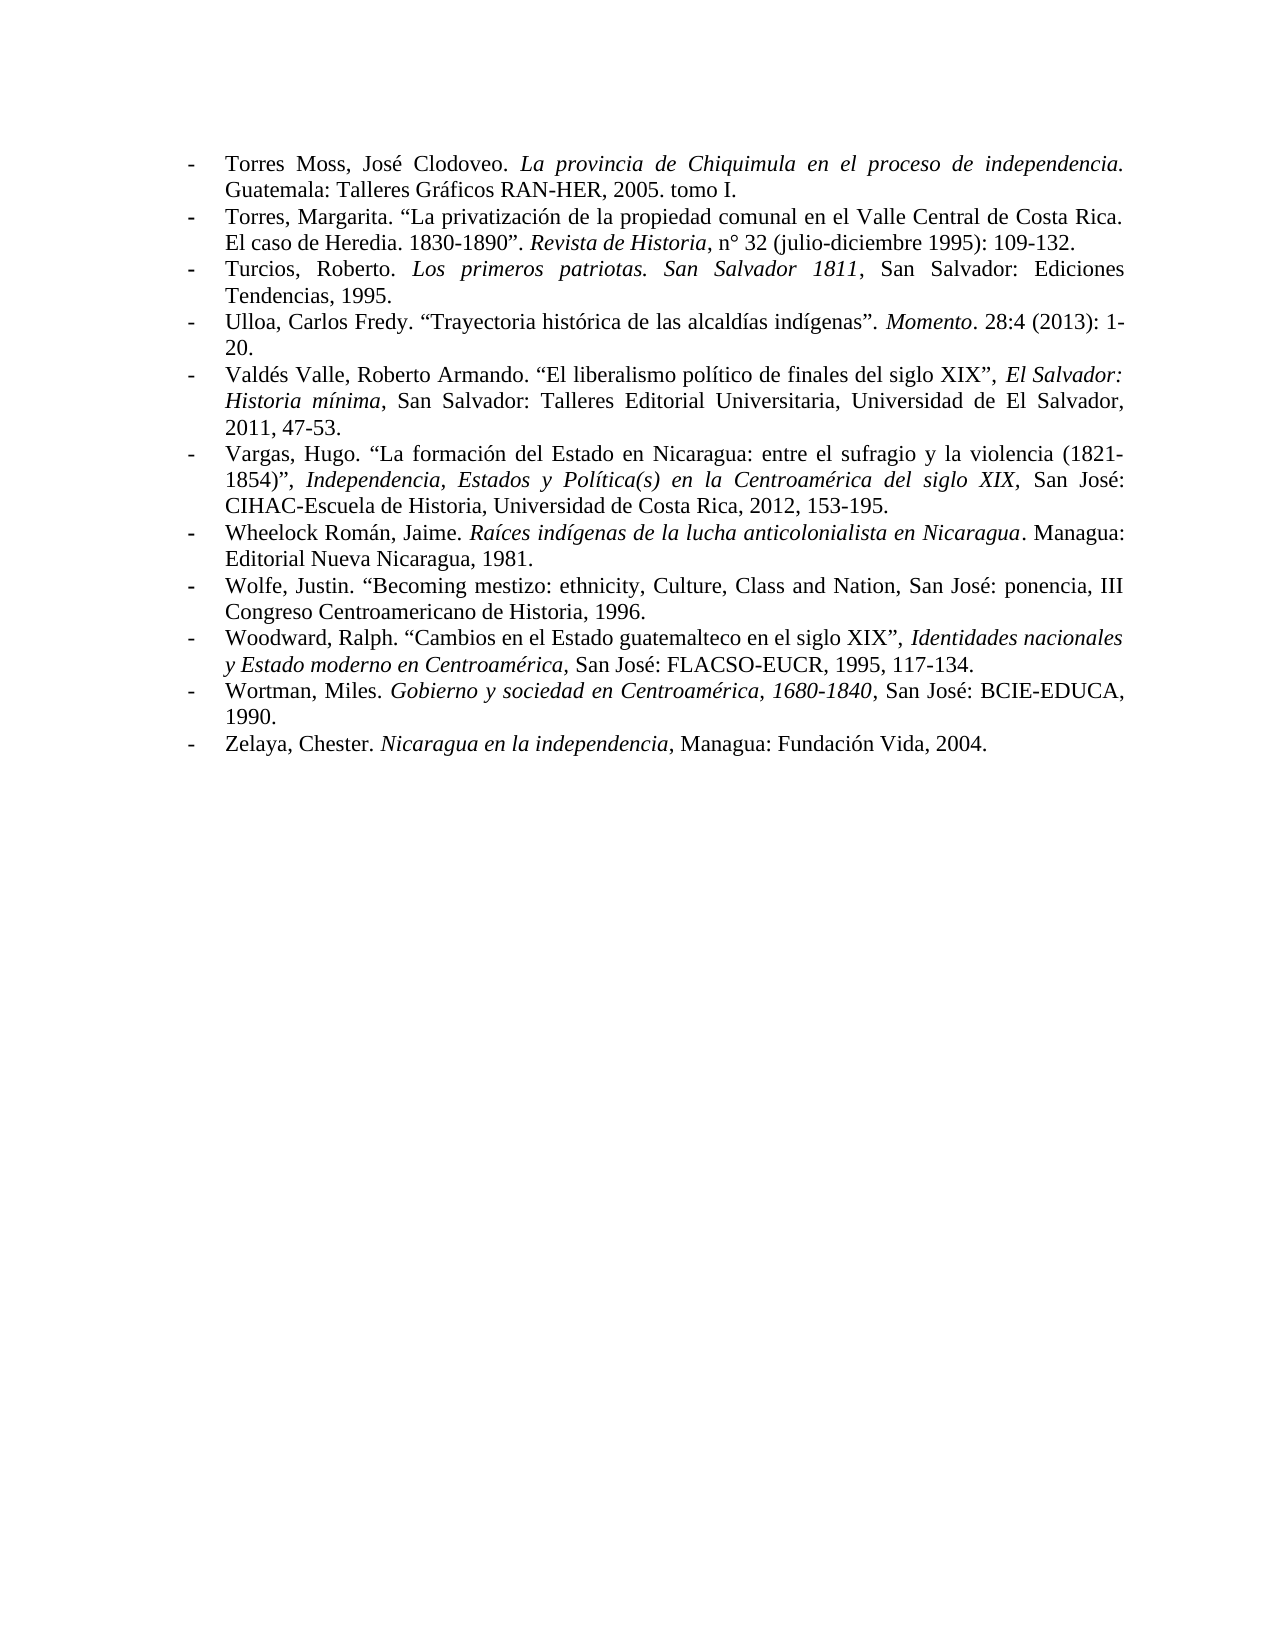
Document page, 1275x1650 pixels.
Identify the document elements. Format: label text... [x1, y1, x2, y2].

list Torres Moss, José Clodoveo. La provincia de Chiquimula en el proceso de independencia. Guatemala: Talleres Gráficos RAN-HER, 2005. tomo I. [187, 150, 1125, 203]
list Torres, Margarita. “La privatización de la propiedad comunal en el Valle Central de Costa Rica. El caso de Heredia. 1830-1890”. Revista de Historia, n° 32 (julio-diciembre 1995): 109-132. [187, 203, 1125, 255]
list Wolfe, Justin. “Becoming mestizo: ethnicity, Culture, Class and Nation, San José: ponencia, III Congreso Centroamericano de Historia, 1996. [187, 572, 1125, 624]
list Wortman, Miles. Gobierno y sociedad en Centroamérica, 1680-1840, San José: BCIE-EDUCA, 1990. [187, 677, 1125, 730]
list Ulloa, Carlos Fredy. “Trayectoria histórica de las alcaldías indígenas”. Momento. 28:4 (2013): 1-20. [187, 308, 1125, 361]
list Zelaya, Chester. Nicaragua en la independencia, Managua: Fundación Vida, 2004. [187, 730, 1125, 756]
list Valdés Valle, Roberto Armando. “El liberalismo político de finales del siglo XIX”, El Salvador: Historia mínima, San Salvador: Talleres Editorial Universitaria, Universidad de El Salvador, 2011, 47-53. [187, 361, 1125, 440]
list Turcios, Roberto. Los primeros patriotas. San Salvador 1811, San Salvador: Ediciones Tendencias, 1995. [187, 255, 1125, 308]
list Vargas, Hugo. “La formación del Estado en Nicaragua: entre el sufragio y la violencia (1821-1854)”, Independencia, Estados y Política(s) en la Centroamérica del siglo XIX, San José: CIHAC-Escuela de Historia, Universidad de Costa Rica, 2012, 153-195. [187, 440, 1125, 519]
list Woodward, Ralph. “Cambios en el Estado guatemalteco en el siglo XIX”, Identidades nacionales y Estado moderno en Centroamérica, San José: FLACSO-EUCR, 1995, 117-134. [187, 624, 1125, 677]
list Wheelock Román, Jaime. Raíces indígenas de la lucha anticolonialista en Nicaragua. Managua: Editorial Nueva Nicaragua, 1981. [187, 519, 1125, 572]
